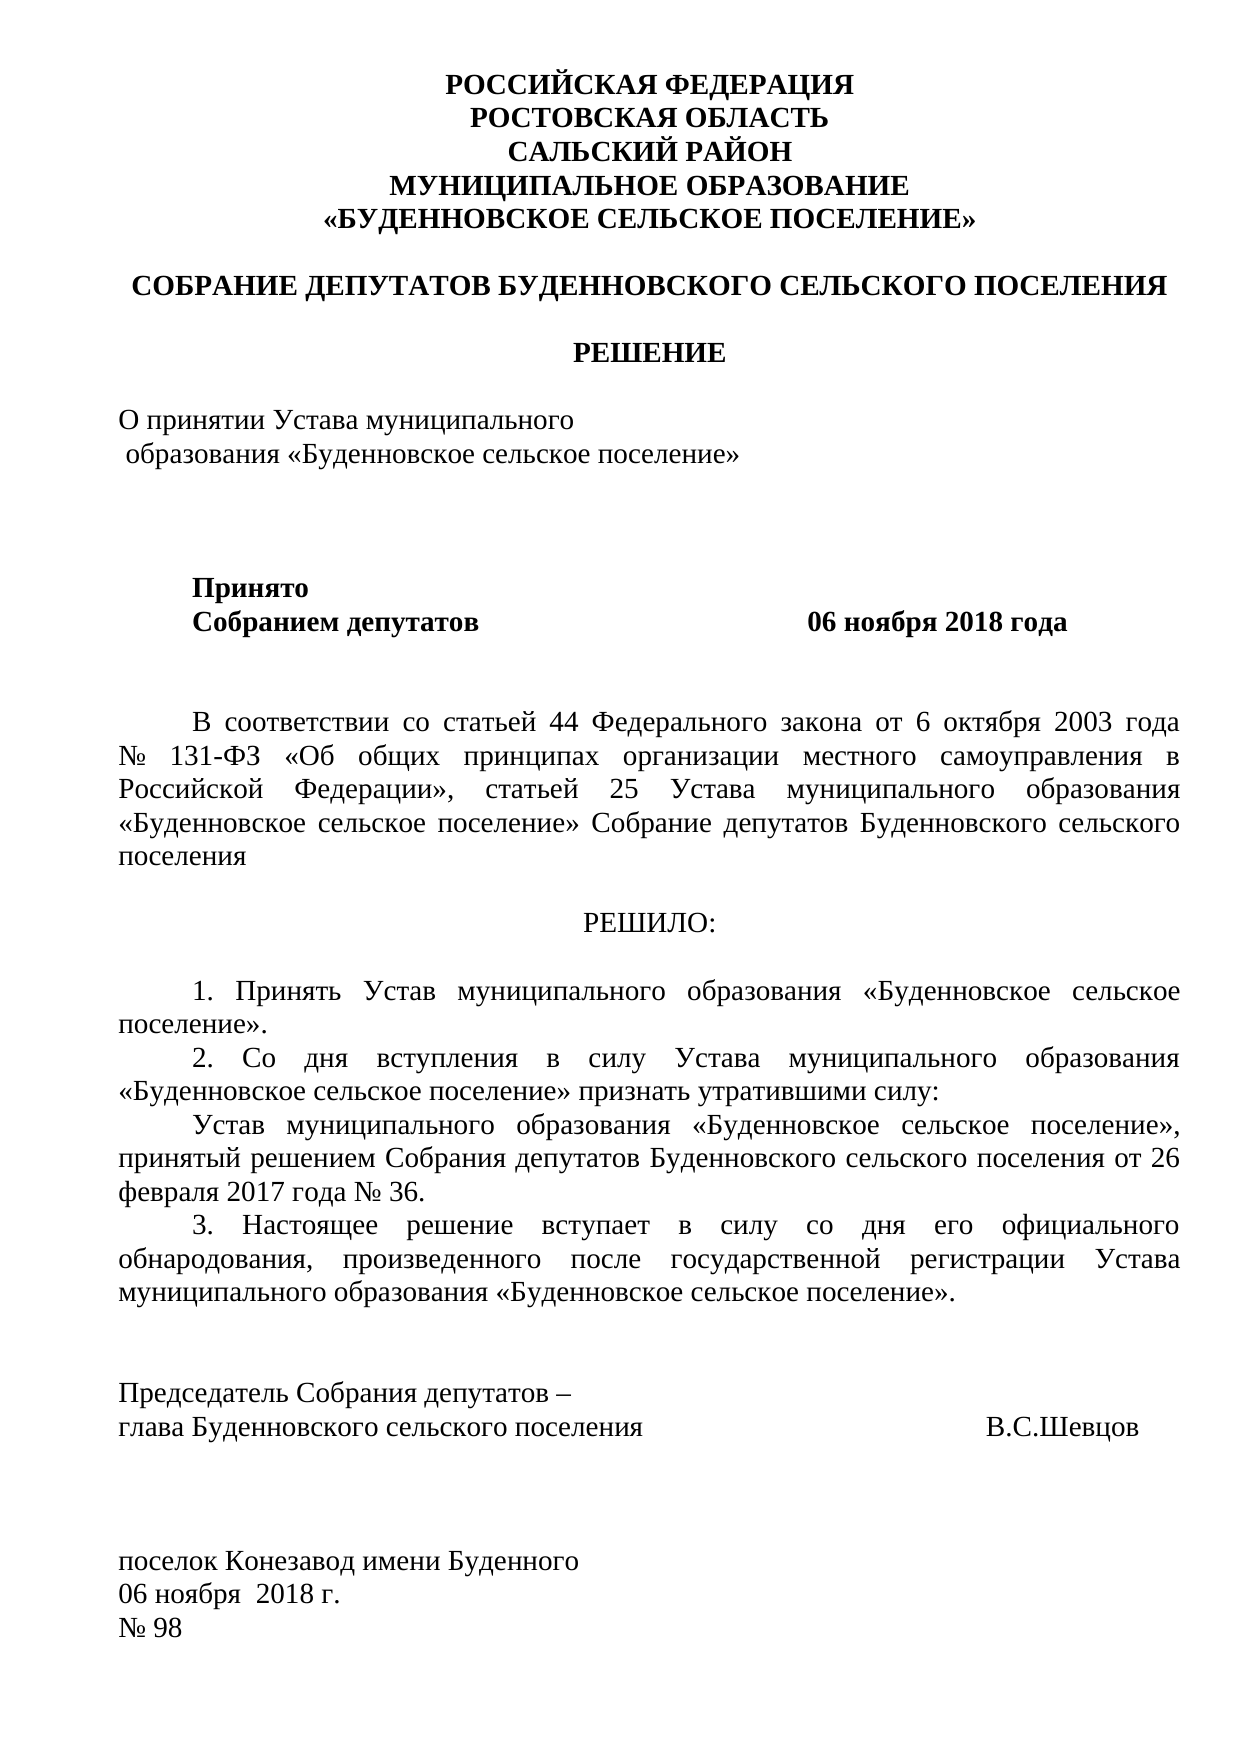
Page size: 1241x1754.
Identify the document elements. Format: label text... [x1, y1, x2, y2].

text САЛЬСКИЙ РАЙОН [118, 134, 1181, 168]
text РЕШИЛО: [118, 906, 1181, 939]
text СОБРАНИЕ ДЕПУТАТОВ БУДЕННОВСКОГО СЕЛЬСКОГО ПОСЕЛЕНИЯ [118, 268, 1181, 302]
text МУНИЦИПАЛЬНОЕ ОБРАЗОВАНИЕ [118, 168, 1181, 201]
text № 98 [118, 1610, 1181, 1643]
text Принято [118, 570, 1181, 604]
text 1. Принять Устав муниципального образования «Буденновское сельское поселение». [118, 973, 1181, 1040]
text Председатель Собрания депутатов – [118, 1375, 1181, 1409]
text Собранием депутатов 06 ноября 2018 года [118, 604, 1181, 637]
text РОСТОВСКАЯ ОБЛАСТЬ [118, 101, 1181, 134]
text 06 ноября 2018 г. [118, 1576, 1181, 1610]
text 3. Настоящее решение вступает в силу со дня его официального обнародования, произведенного после государственной регистрации Устава муниципального образования «Буденновское сельское поселение». [118, 1207, 1181, 1308]
text глава Буденновского сельского поселения В.С.Шевцов [118, 1409, 1181, 1442]
text В соответствии со статьей 44 Федерального закона от 6 октября 2003 года № 131-ФЗ «Об общих принципах организации местного самоуправления в Российской Федерации», статьей 25 Устава муниципального образования «Буденновское сельское поселение» Собрание депутатов Буденновского сельского поселения [118, 704, 1181, 872]
text Устав муниципального образования «Буденновское сельское поселение», принятый решением Собрания депутатов Буденновского сельского поселения от 26 февраля 2017 года № 36. [118, 1107, 1181, 1207]
title РОССИЙСКАЯ ФЕДЕРАЦИЯ [118, 67, 1181, 101]
text «БУДЕННОВСКОЕ СЕЛЬСКОЕ ПОСЕЛЕНИЕ» [118, 201, 1181, 235]
text РЕШЕНИЕ [118, 335, 1181, 369]
text О принятии Устава муниципального [118, 402, 1182, 436]
text 2. Со дня вступления в силу Устава муниципального образования «Буденновское сельское поселение» признать утратившими силу: [118, 1040, 1181, 1107]
text поселок Конезавод имени Буденного [118, 1543, 1181, 1576]
text образования «Буденновское сельское поселение» [118, 436, 1182, 469]
